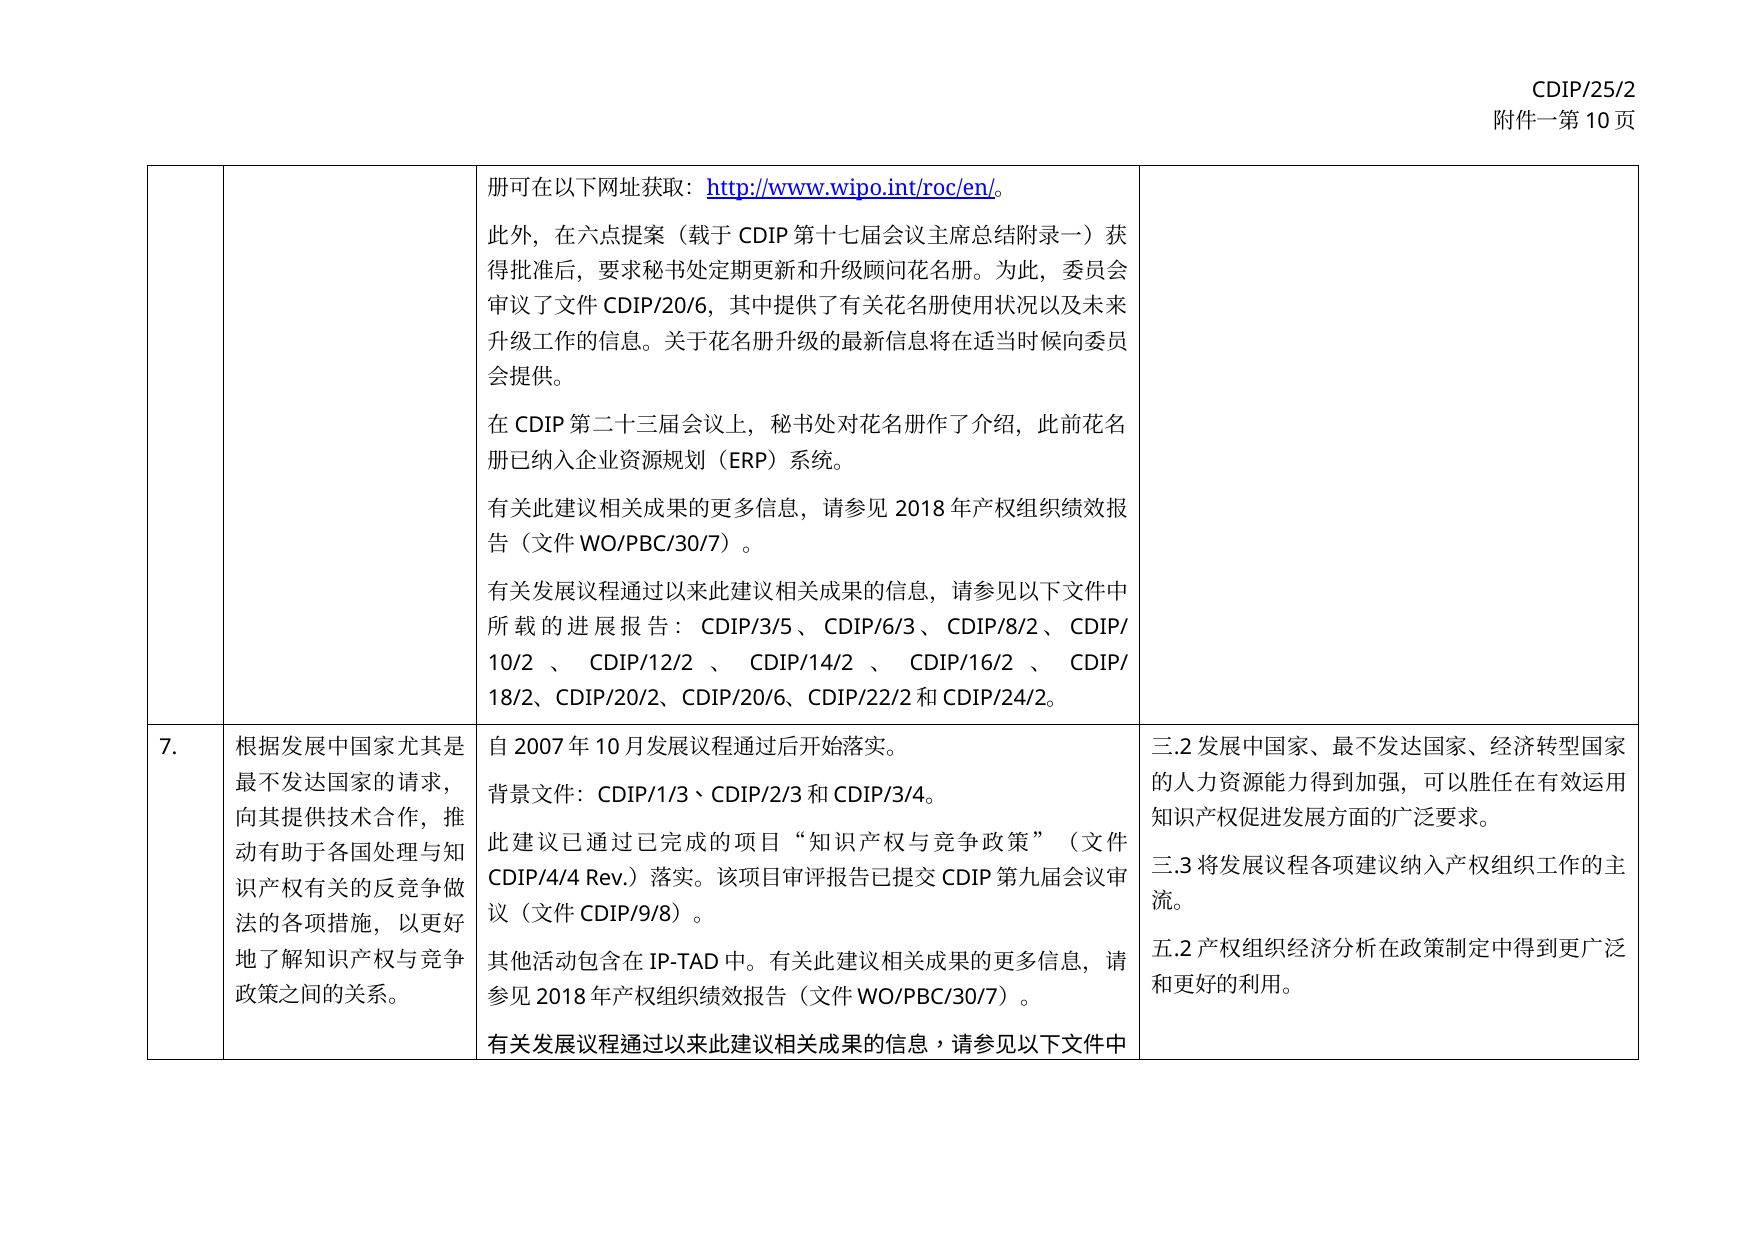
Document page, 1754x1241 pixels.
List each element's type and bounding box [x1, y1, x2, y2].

table_cell [224, 166, 476, 724]
table_cell [477, 725, 1139, 1059]
table_cell [477, 166, 1139, 724]
table_cell [1140, 725, 1638, 1059]
table_cell [224, 725, 476, 1059]
table_cell [1140, 166, 1638, 724]
table_cell [148, 725, 223, 1059]
table_cell [148, 166, 223, 724]
